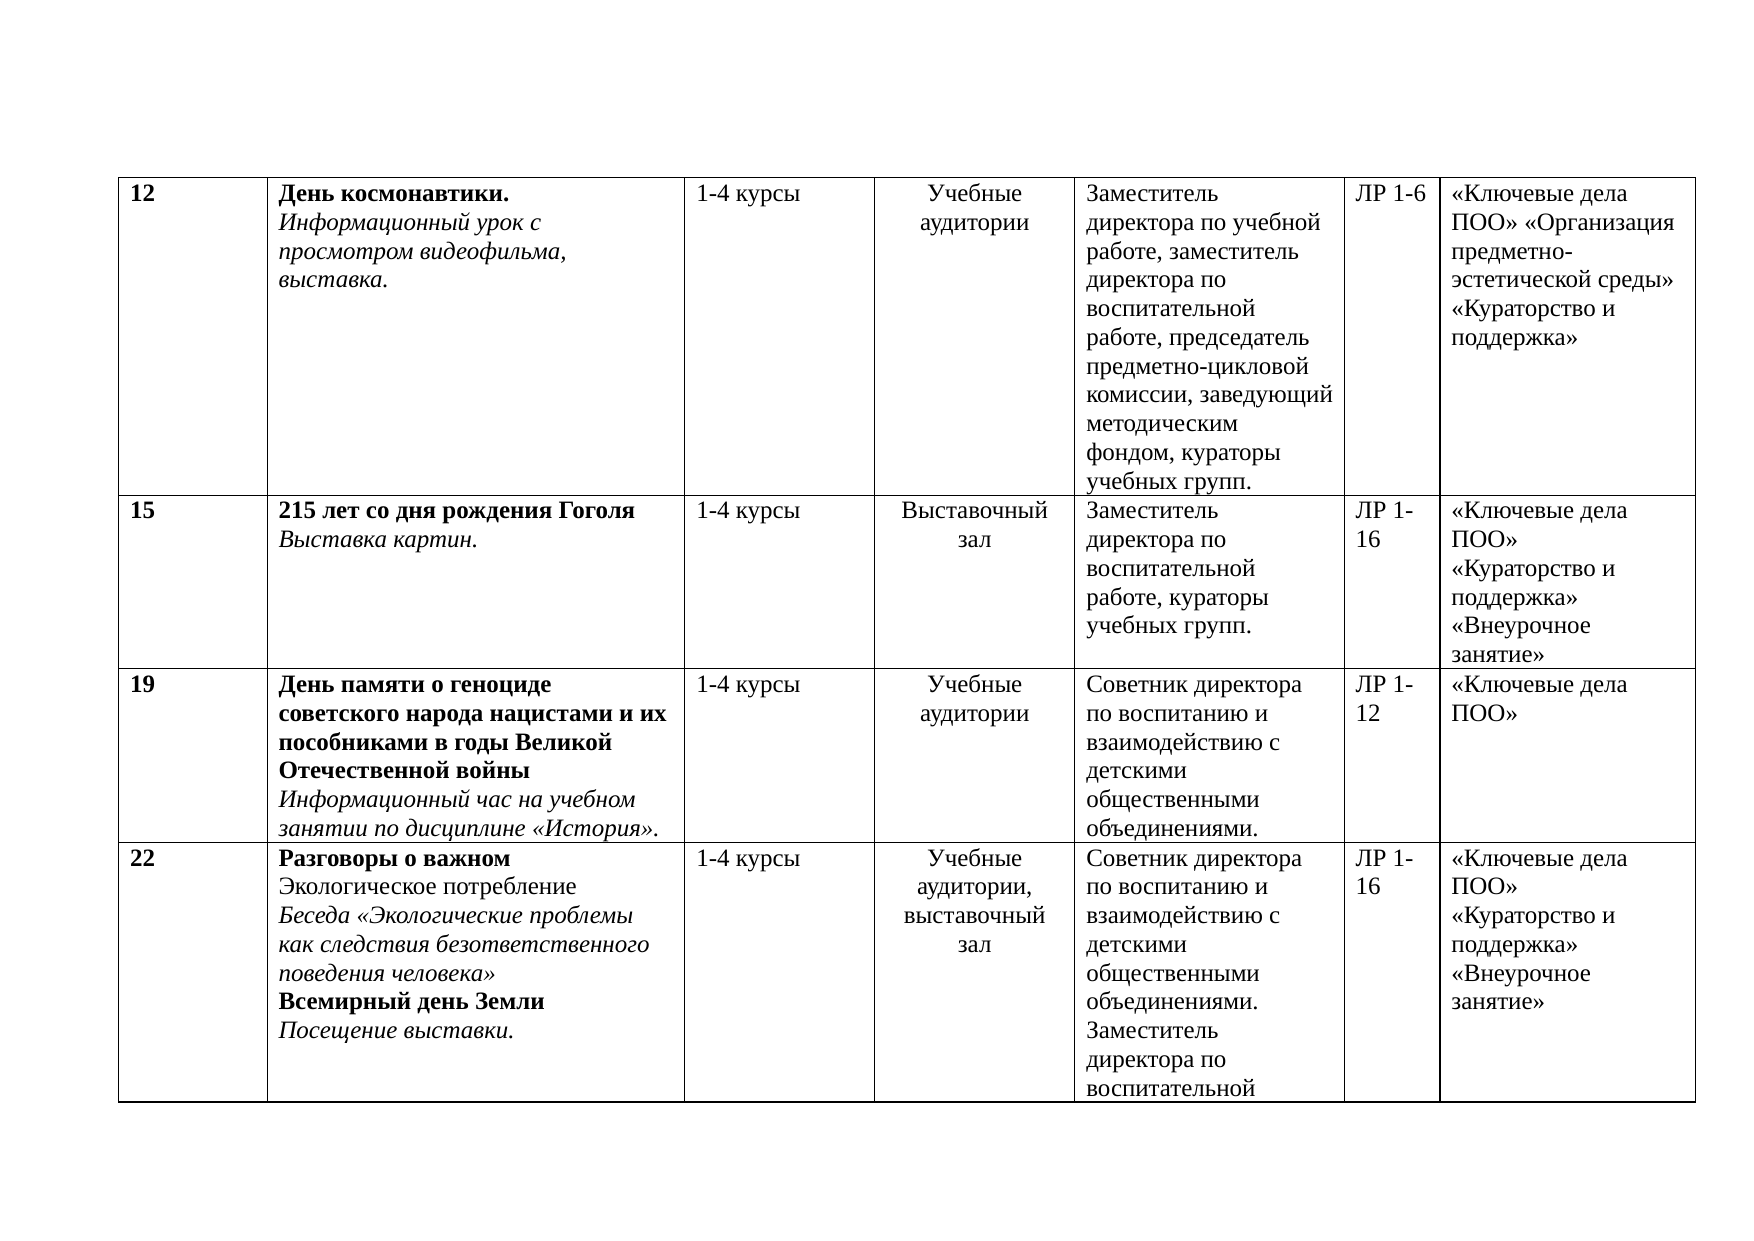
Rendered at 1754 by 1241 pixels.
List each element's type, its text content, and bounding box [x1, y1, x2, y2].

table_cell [1441, 843, 1695, 1101]
table_cell Заместитель директора по учебной работе, заместитель директора по воспитательной работе, председатель предметно-цикловой комиссии, заведующий методическим фондом, кураторы учебных групп. [1075, 178, 1344, 494]
table_cell 1-4 курсы [685, 178, 874, 494]
table_cell Учебные аудитории [875, 178, 1074, 494]
table_cell 15 [119, 496, 267, 668]
table_cell Учебные аудитории [875, 669, 1074, 842]
table_cell 12 [119, 178, 267, 494]
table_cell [875, 843, 1074, 1101]
table_cell 22 [119, 843, 267, 1101]
table_cell 1-4 курсы [685, 843, 874, 1101]
table_cell Советник директора по воспитанию и взаимодействию с детскими общественными объединениями. [1075, 669, 1344, 842]
table_cell ЛР 1-16 [1345, 843, 1439, 1101]
table_cell 215 лет со дня рождения Гоголя Выставка картин. [268, 496, 684, 668]
table_cell ЛР 1-6 [1345, 178, 1439, 494]
table_cell День памяти о геноциде советского народа нацистами и их пособниками в годы Великой Отечественной войны Информационный час на учебном занятии по дисциплине «История». [268, 669, 684, 842]
table_cell День космонавтики. Информационный урок с просмотром видеофильма, выставка. [268, 178, 684, 494]
table_cell 19 [119, 669, 267, 842]
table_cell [268, 843, 684, 1101]
table_cell «Ключевые дела ПОО» «Организация предметно-эстетической среды» «Кураторство и поддержка» [1441, 178, 1695, 494]
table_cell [1075, 843, 1344, 1101]
table_cell ЛР 1-16 [1345, 496, 1439, 668]
table_cell 1-4 курсы [685, 496, 874, 668]
table_cell Заместитель директора по воспитательной работе, кураторы учебных групп. [1075, 496, 1344, 668]
table_cell 1-4 курсы [685, 669, 874, 842]
table_cell Выставочный зал [875, 496, 1074, 668]
table_cell ЛР 1-12 [1345, 669, 1439, 842]
table_cell «Ключевые дела ПОО» [1441, 669, 1695, 842]
table_cell «Ключевые дела ПОО» «Кураторство и поддержка» «Внеурочное занятие» [1441, 496, 1695, 668]
